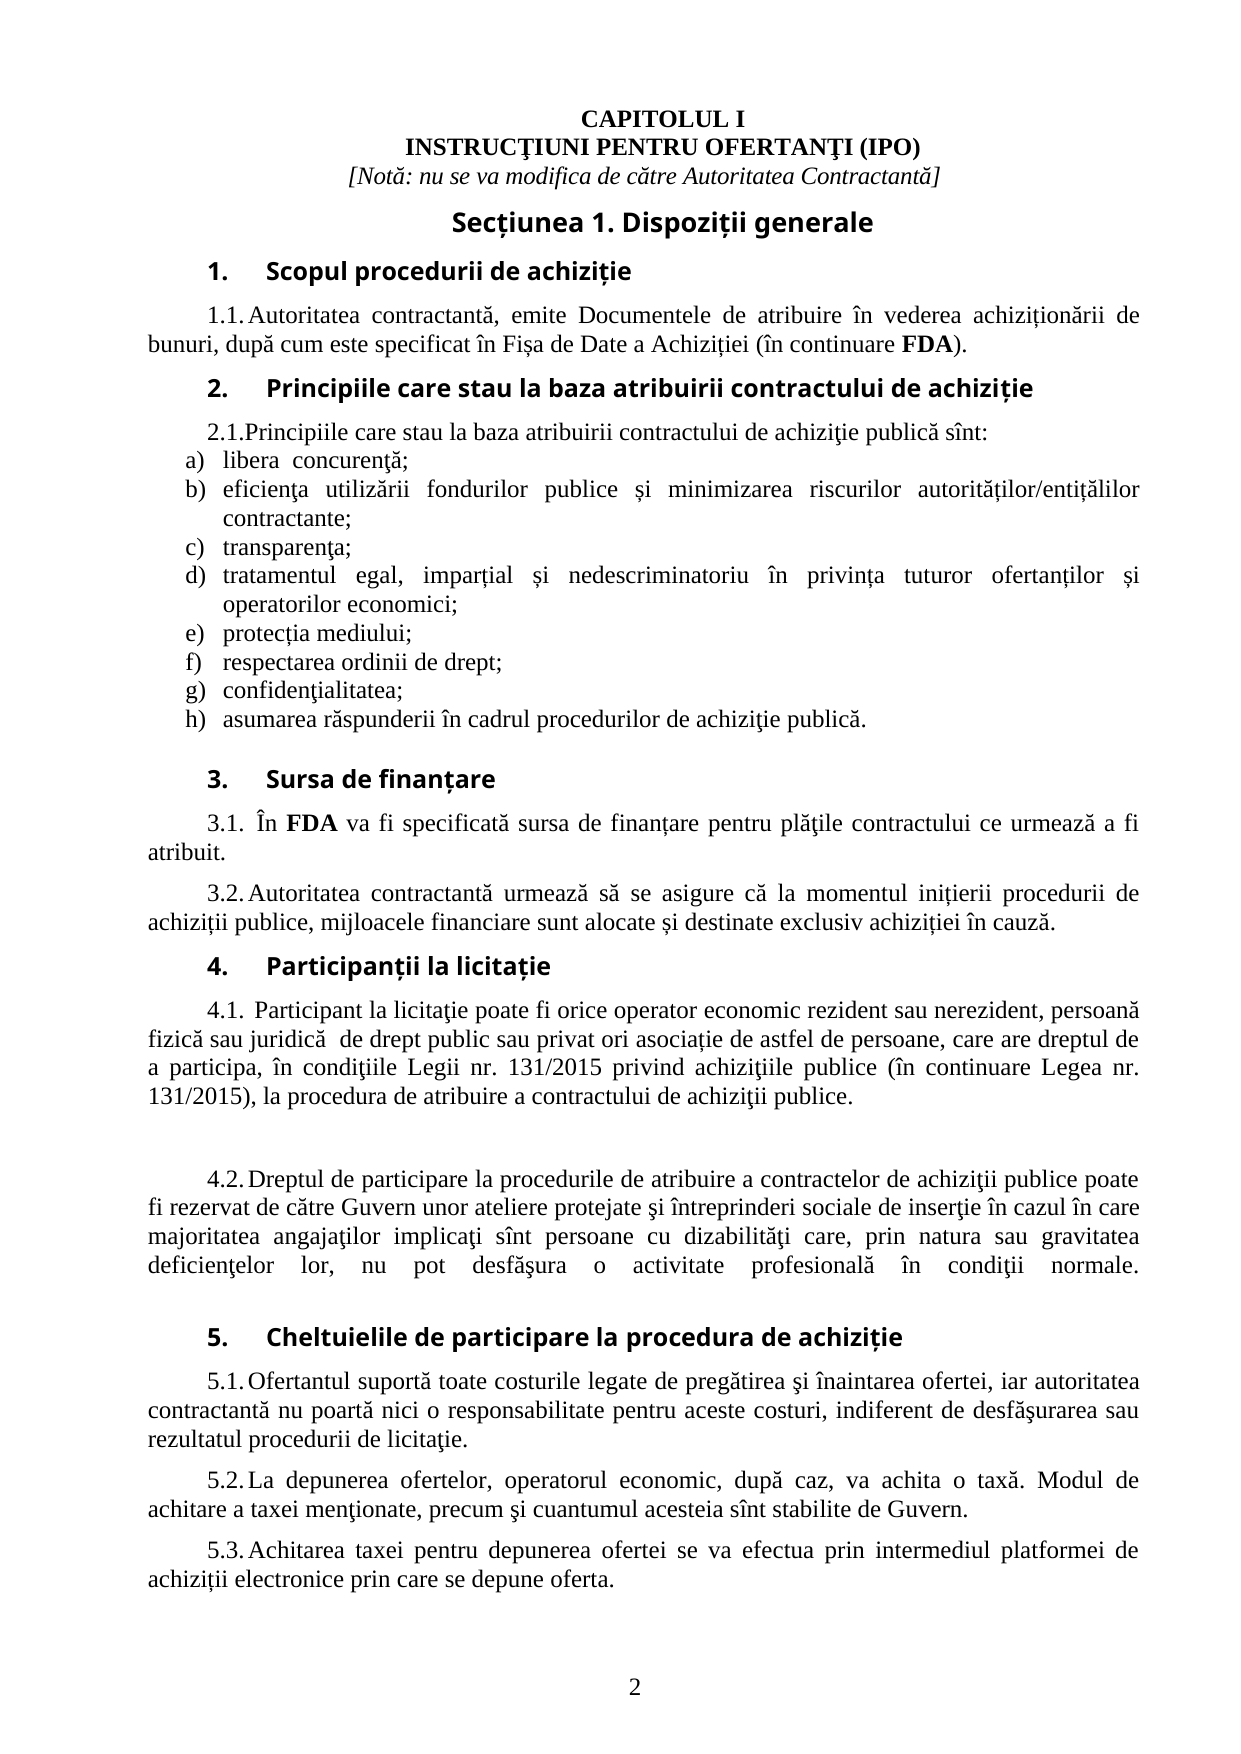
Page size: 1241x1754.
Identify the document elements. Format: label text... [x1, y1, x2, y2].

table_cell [136, 254, 1152, 1605]
table_header CAPITOLUL I INSTRUCŢIUNI PENTRU OFERTANŢI (IPO) [Notă: nu se va modifica de către Autoritatea Contractantă] [136, 103, 1152, 191]
table_cell Secțiunea 1. Dispoziții generale [136, 191, 1152, 254]
